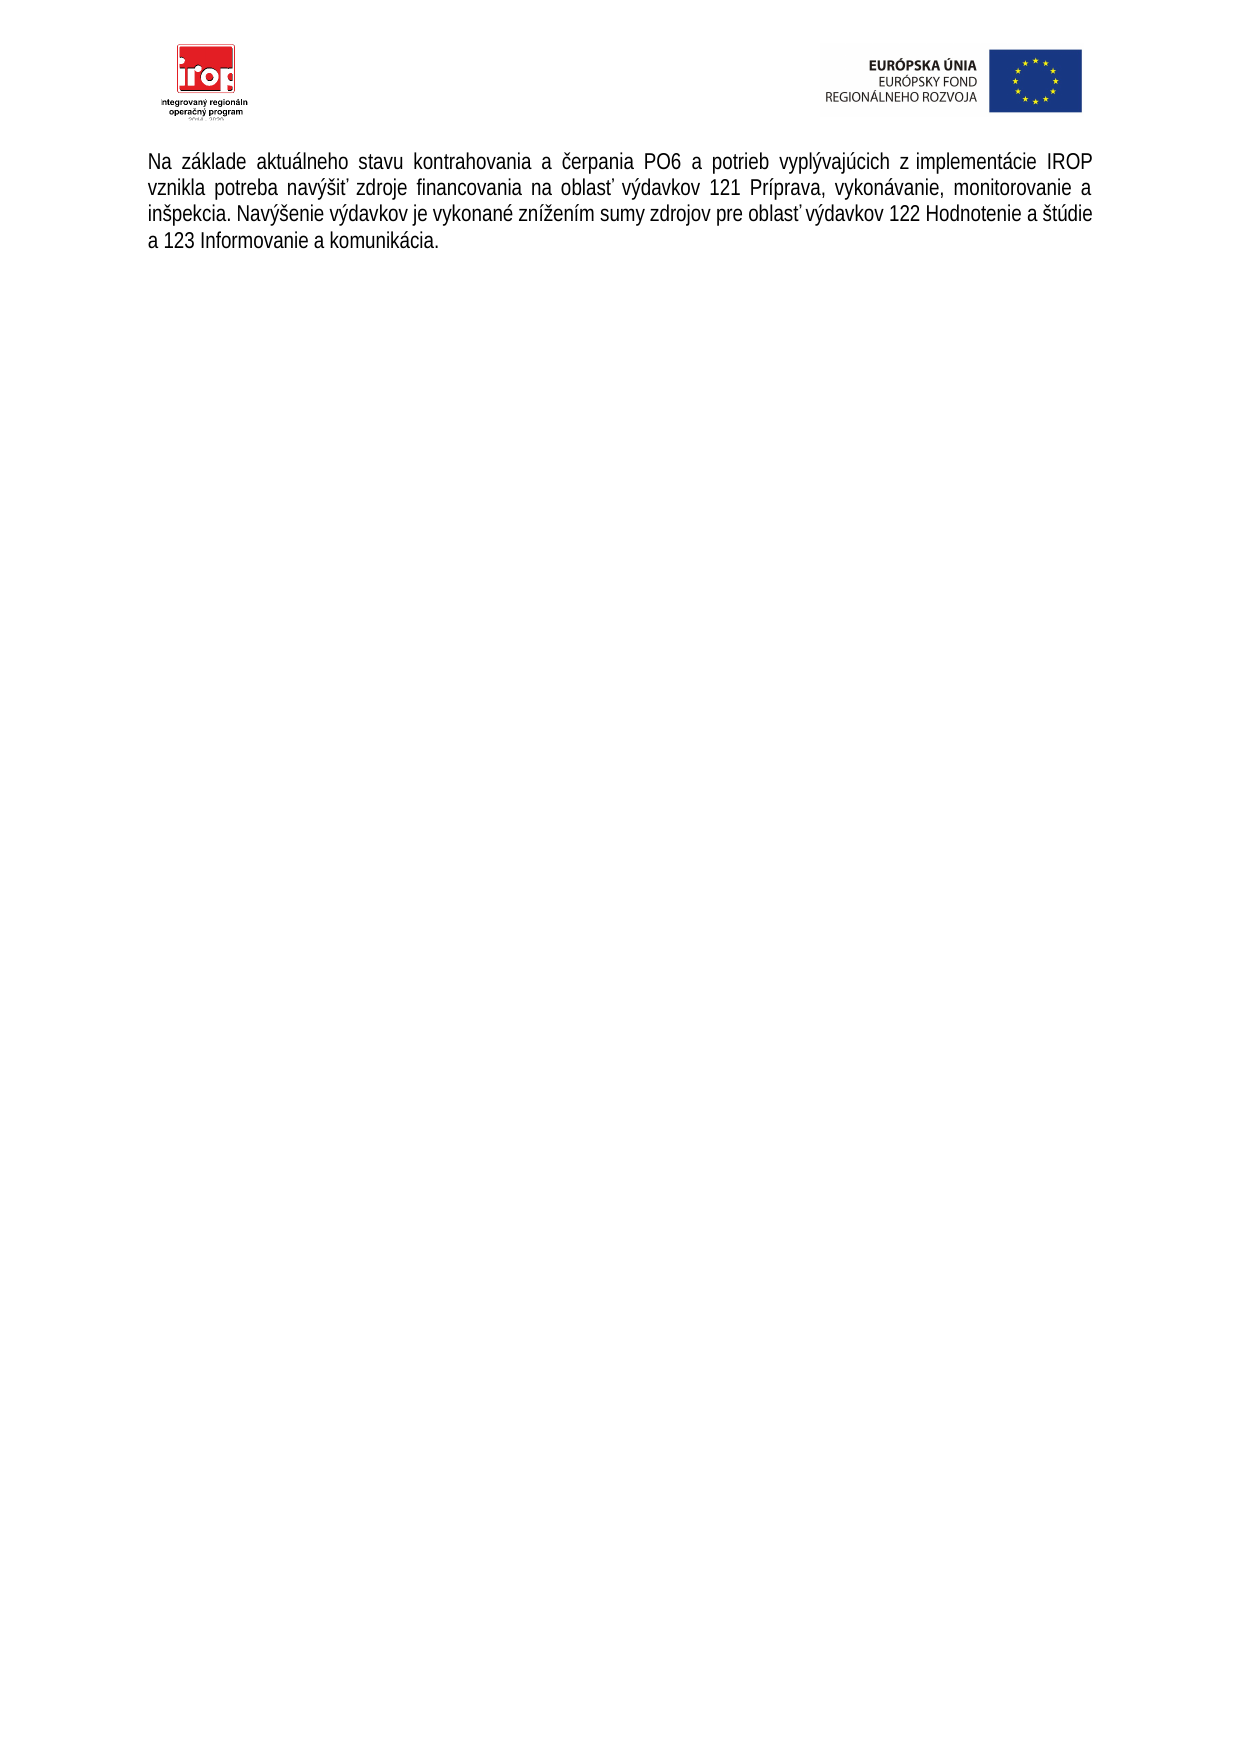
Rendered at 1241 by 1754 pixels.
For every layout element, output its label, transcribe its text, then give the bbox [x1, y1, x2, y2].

list Na základe aktuálneho stavu kontrahovania a čerpania PO6 a potrieb vyplývajúcich z implementácie IROP vznikla potreba navýšiť zdroje financovania na oblasť výdavkov 121 Príprava, vykonávanie, monitorovanie a inšpekcia. Navýšenie výdavkov je vykonané znížením sumy zdrojov pre oblasť výdavkov 122 Hodnotenie a štúdie a 123 Informovanie a komunikácia. [148, 148, 1093, 253]
picture [160, 44, 248, 120]
picture [818, 43, 1084, 116]
